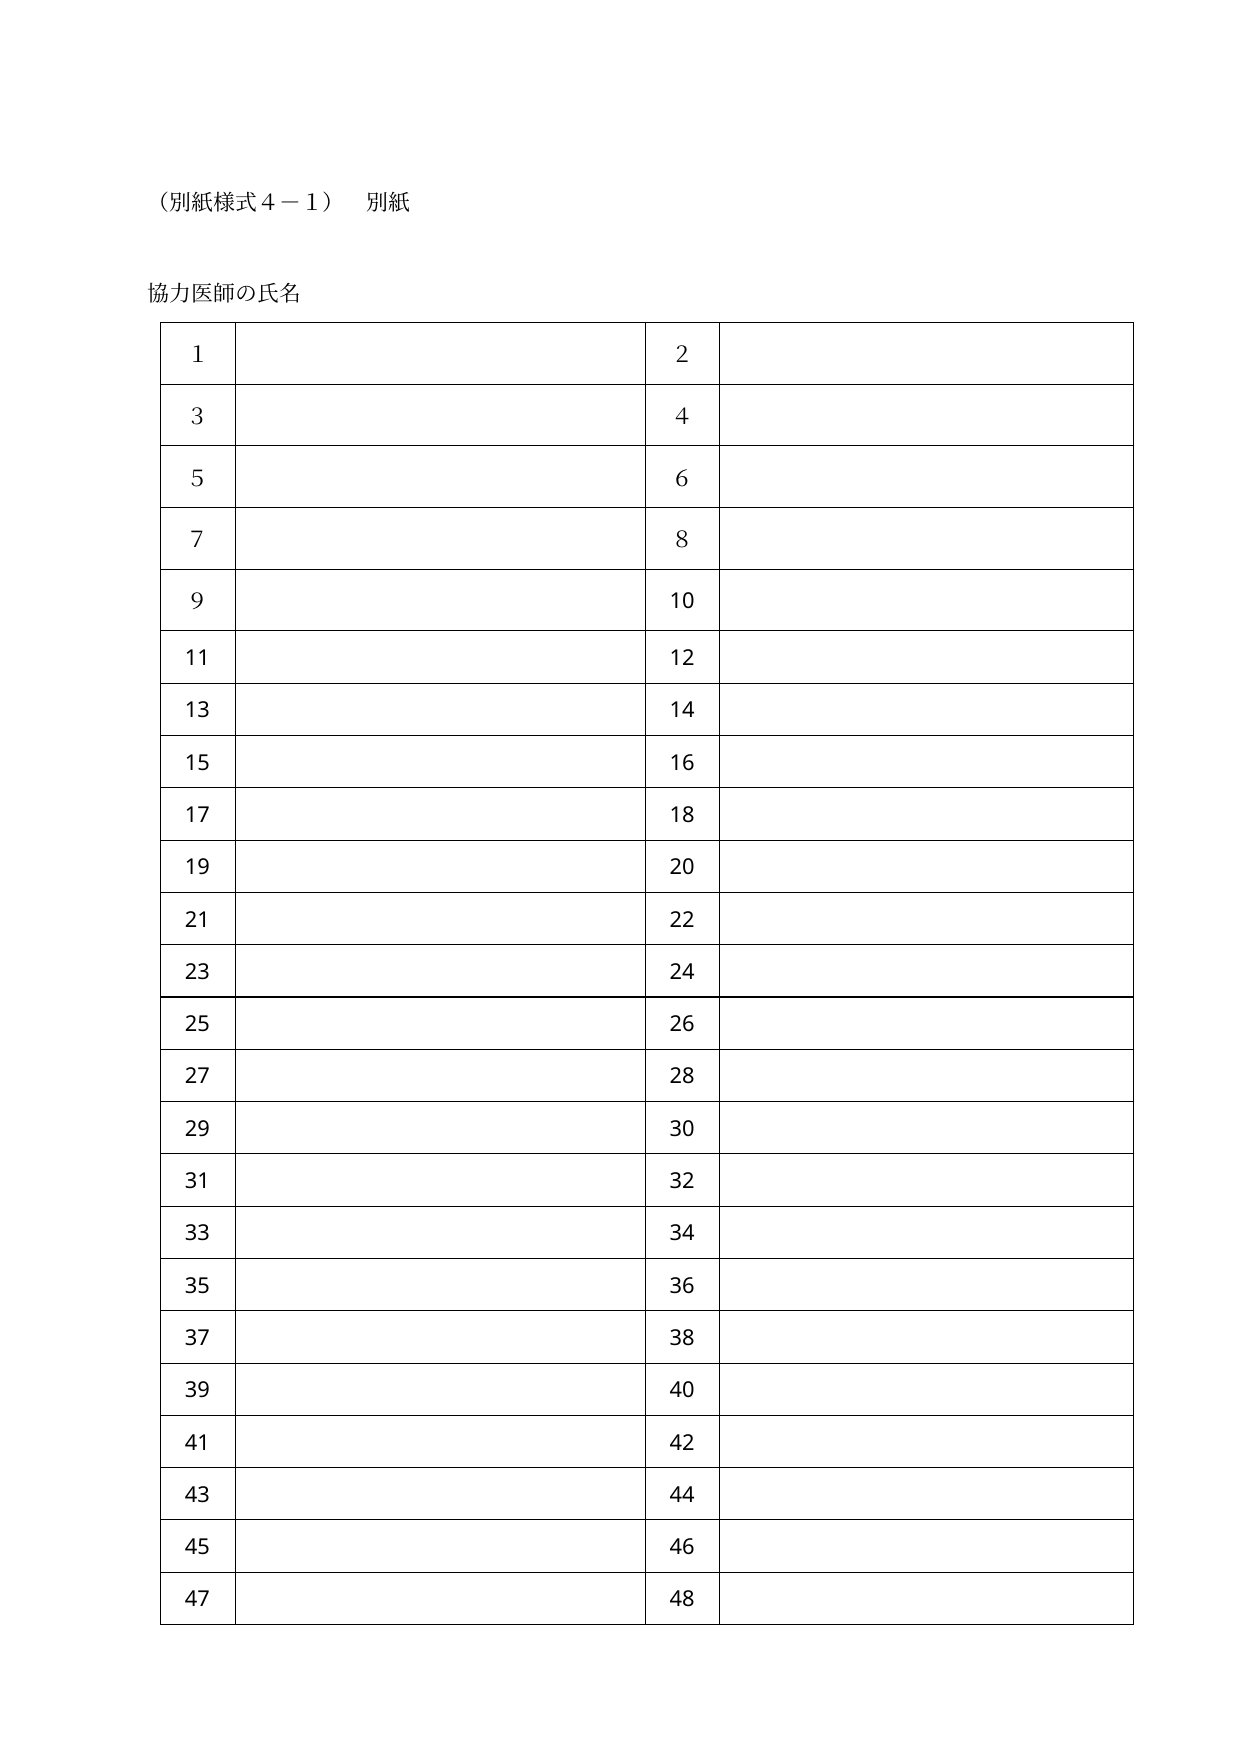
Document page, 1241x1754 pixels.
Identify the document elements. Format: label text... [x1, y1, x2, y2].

table_cell [720, 1468, 1133, 1519]
table_cell 41 [161, 1416, 235, 1467]
table_cell 20 [646, 841, 719, 892]
table_cell [236, 945, 645, 996]
table_cell 35 [161, 1259, 235, 1310]
table_header １ [161, 323, 235, 384]
table_cell 37 [161, 1311, 235, 1362]
table_cell [236, 1468, 645, 1519]
table_cell [236, 1207, 645, 1258]
table_cell [236, 385, 645, 445]
table_cell [236, 684, 645, 735]
table_cell [236, 736, 645, 787]
table_cell ４ [646, 385, 719, 445]
table_cell 38 [646, 1311, 719, 1362]
table_cell [720, 1154, 1133, 1206]
table_cell [720, 945, 1133, 996]
table_cell 12 [646, 631, 719, 683]
text 協力医師の氏名 [148, 261, 1092, 322]
table_cell 44 [646, 1468, 719, 1519]
table_cell 34 [646, 1207, 719, 1258]
table_cell 27 [161, 1050, 235, 1101]
table_cell [236, 893, 645, 944]
table_cell 11 [161, 631, 235, 683]
table_cell [720, 1573, 1133, 1624]
text （別紙様式４－１） 別紙 [148, 171, 1092, 231]
table_cell 40 [646, 1364, 719, 1415]
table_cell [236, 508, 645, 569]
table_cell [236, 1311, 645, 1362]
table_cell 26 [646, 998, 719, 1049]
table_header [720, 323, 1133, 384]
table_cell [236, 788, 645, 839]
table_cell [720, 1050, 1133, 1101]
table_cell 32 [646, 1154, 719, 1206]
table_cell [720, 1207, 1133, 1258]
table_cell 15 [161, 736, 235, 787]
table_cell 33 [161, 1207, 235, 1258]
table_cell [236, 1050, 645, 1101]
table_cell ３ [161, 385, 235, 445]
table_cell [236, 1102, 645, 1153]
table_cell 31 [161, 1154, 235, 1206]
table_cell ５ [161, 446, 235, 507]
table_cell [720, 841, 1133, 892]
table_cell [720, 788, 1133, 839]
table_cell 28 [646, 1050, 719, 1101]
table_cell 10 [646, 570, 719, 630]
table_cell [236, 446, 645, 507]
table_cell [720, 631, 1133, 683]
table_cell [720, 1416, 1133, 1467]
table_cell ９ [161, 570, 235, 630]
table_cell [236, 841, 645, 892]
table_cell ６ [646, 446, 719, 507]
table_cell [720, 1259, 1133, 1310]
table_cell 48 [646, 1573, 719, 1624]
table_cell 16 [646, 736, 719, 787]
table_cell 45 [161, 1520, 235, 1572]
table_cell 30 [646, 1102, 719, 1153]
table_cell [720, 1364, 1133, 1415]
table_cell 17 [161, 788, 235, 839]
table_cell 25 [161, 998, 235, 1049]
table_cell [236, 998, 645, 1049]
table_cell [236, 1416, 645, 1467]
table_cell 22 [646, 893, 719, 944]
table_cell ７ [161, 508, 235, 569]
table_cell [236, 631, 645, 683]
table_cell 36 [646, 1259, 719, 1310]
table_cell 47 [161, 1573, 235, 1624]
table_cell 23 [161, 945, 235, 996]
table_cell [236, 1573, 645, 1624]
table_cell 19 [161, 841, 235, 892]
table_cell 46 [646, 1520, 719, 1572]
table_cell 39 [161, 1364, 235, 1415]
table_cell [720, 684, 1133, 735]
table_cell 13 [161, 684, 235, 735]
table_cell [236, 1364, 645, 1415]
table_cell ８ [646, 508, 719, 569]
table_cell 29 [161, 1102, 235, 1153]
table_cell 42 [646, 1416, 719, 1467]
table_cell [720, 1520, 1133, 1572]
table_cell [720, 998, 1133, 1049]
table_cell [720, 508, 1133, 569]
table_cell [236, 1520, 645, 1572]
table_cell 43 [161, 1468, 235, 1519]
table_header ２ [646, 323, 719, 384]
table_cell [236, 1259, 645, 1310]
table_cell 18 [646, 788, 719, 839]
table_header [236, 323, 645, 384]
table_cell 21 [161, 893, 235, 944]
table_cell [720, 385, 1133, 445]
table_cell [236, 1154, 645, 1206]
table_cell [720, 570, 1133, 630]
table_cell [720, 1311, 1133, 1362]
table_cell [720, 893, 1133, 944]
table_cell [720, 736, 1133, 787]
table_cell [236, 570, 645, 630]
table_cell [720, 446, 1133, 507]
table_cell [720, 1102, 1133, 1153]
table_cell 14 [646, 684, 719, 735]
table_cell 24 [646, 945, 719, 996]
